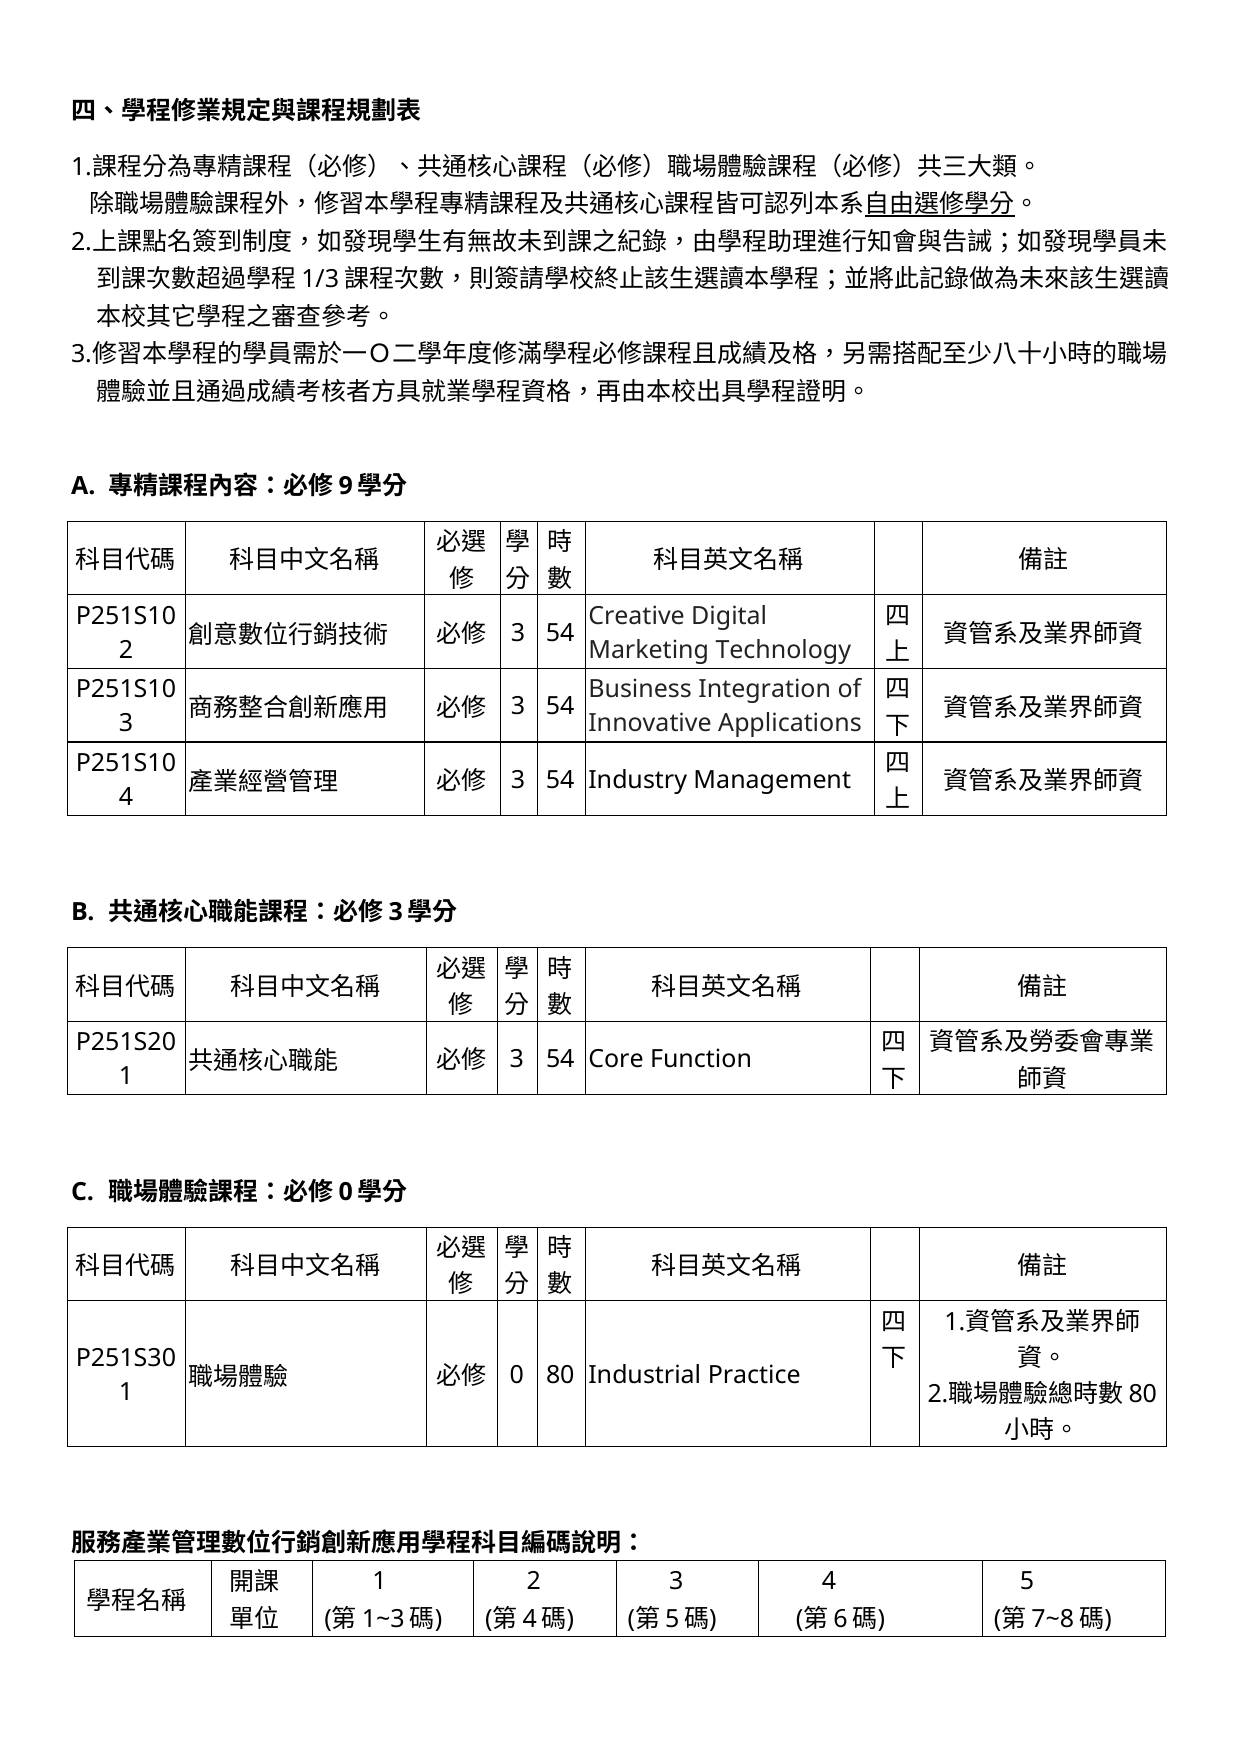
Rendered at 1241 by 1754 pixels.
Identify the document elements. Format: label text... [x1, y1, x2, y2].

table_header 科目代碼 [68, 522, 185, 594]
table_header [871, 948, 919, 1021]
table_header 學分 [498, 1228, 537, 1300]
table_header 科目英文名稱 [586, 1228, 870, 1300]
table_header 備註 [920, 948, 1166, 1021]
table_header 必選修 [427, 948, 497, 1021]
table_header 科目中文名稱 [186, 948, 426, 1021]
table_header 時數 [538, 522, 585, 594]
table_cell 3 [501, 595, 537, 668]
table_header 學分 [501, 522, 537, 594]
table_cell 3 [498, 1022, 537, 1094]
table_cell 共通核心職能 [186, 1022, 426, 1094]
list 職場體驗課程：必修0學分 [71, 1170, 1169, 1208]
table_header 科目英文名稱 [586, 948, 870, 1021]
table_cell P251S201 [68, 1022, 185, 1094]
table_cell 創意數位行銷技術 [186, 595, 424, 668]
table_cell 資管系及勞委會專業師資 [920, 1022, 1166, 1094]
table_cell 必修 [427, 1301, 497, 1446]
table_cell 資管系及業界師資 [923, 743, 1166, 815]
table_header 學分 [498, 948, 537, 1021]
text 3.修習本學程的學員需於一Ｏ二學年度修滿學程必修課程且成績及格，另需搭配至少八十小時的職場體驗並且通過成績考核者方具就業學程資格，再由本校出具學程證明。 [71, 333, 1169, 408]
table_cell 3 [501, 743, 537, 815]
table_cell 商務整合創新應用 [186, 669, 424, 741]
table_cell Core Function [586, 1022, 870, 1094]
table_header 科目英文名稱 [586, 522, 874, 594]
table_cell 54 [538, 743, 585, 815]
table_cell 資管系及業界師資 [923, 669, 1166, 741]
table_cell 必修 [425, 595, 500, 668]
table_cell 資管系及業界師資 [923, 595, 1166, 668]
table_cell 職場體驗 [186, 1301, 426, 1446]
table_cell 四下 [871, 1301, 919, 1446]
table_cell Creative Digital Marketing Technology [586, 595, 874, 668]
table_cell 必修 [425, 743, 500, 815]
text 2.上課點名簽到制度，如發現學生有無故未到課之紀錄，由學程助理進行知會與告誡；如發現學員未到課次數超過學程1/3課程次數，則簽請學校終止該生選讀本學程；並將此記錄做為未來該生選讀本校其它學程之審查參考。 [71, 221, 1169, 333]
list 共通核心職能課程：必修3學分 [71, 891, 1169, 928]
list 專精課程內容：必修9學分 [71, 464, 1169, 502]
text 四、學程修業規定與課程規劃表 [71, 89, 1169, 127]
table_header [875, 522, 922, 594]
table_cell 四下 [875, 669, 922, 741]
table_cell 54 [538, 669, 585, 741]
table_header 必選修 [425, 522, 500, 594]
table_header 科目中文名稱 [186, 522, 424, 594]
table_cell 54 [538, 1022, 585, 1094]
table_cell Industrial Practice [586, 1301, 870, 1446]
table_cell 必修 [425, 669, 500, 741]
table_header 備註 [923, 522, 1166, 594]
table_header 1 (第1~) [313, 1561, 473, 1636]
table_cell 54 [538, 595, 585, 668]
table_header 科目代碼 [68, 1228, 185, 1300]
table_header 必選修 [427, 1228, 497, 1300]
table_header 4 (第) [759, 1561, 982, 1636]
table_cell 必修 [427, 1022, 497, 1094]
table_header 時數 [538, 948, 585, 1021]
table_header 開課 單位 [212, 1561, 312, 1636]
table_header 科目中文名稱 [186, 1228, 426, 1300]
table_cell P251S104 [68, 743, 185, 815]
text 1.課程分為專精課程（必修）、共通核心課程（必修）職場體驗課程（必修）共三大類。 [71, 146, 1169, 183]
table_header 5 (第7~) [983, 1561, 1165, 1636]
table_cell 產業經營管理 [186, 743, 424, 815]
text 除職場體驗課程外，修習本學程專精課程及共通核心課程皆可認列本系自由選修學分。 [89, 183, 1169, 221]
table_cell 1.資管系及業界師資。 2.職場體驗總時數80小時。 [920, 1301, 1166, 1446]
table_cell P251S301 [68, 1301, 185, 1446]
table_cell 80 [538, 1301, 585, 1446]
table_header [871, 1228, 919, 1300]
table_header 科目代碼 [68, 948, 185, 1021]
table_cell P251S102 [68, 595, 185, 668]
text 服務產業管理數位行銷創新應用學程科目編碼說明： [71, 1522, 1169, 1560]
table_header 2 (第) [474, 1561, 616, 1636]
table_cell 四上 [875, 595, 922, 668]
table_cell Business Integration of Innovative Applications [586, 669, 874, 741]
table_cell Industry Management [586, 743, 874, 815]
table_header 3 (第) [617, 1561, 758, 1636]
table_cell 3 [501, 669, 537, 741]
table_header 學程名稱 [75, 1561, 211, 1636]
table_header 時數 [538, 1228, 585, 1300]
table_cell 四上 [875, 743, 922, 815]
table_cell 四下 [871, 1022, 919, 1094]
table_cell 0 [498, 1301, 537, 1446]
table_cell P251S103 [68, 669, 185, 741]
table_header 備註 [920, 1228, 1166, 1300]
